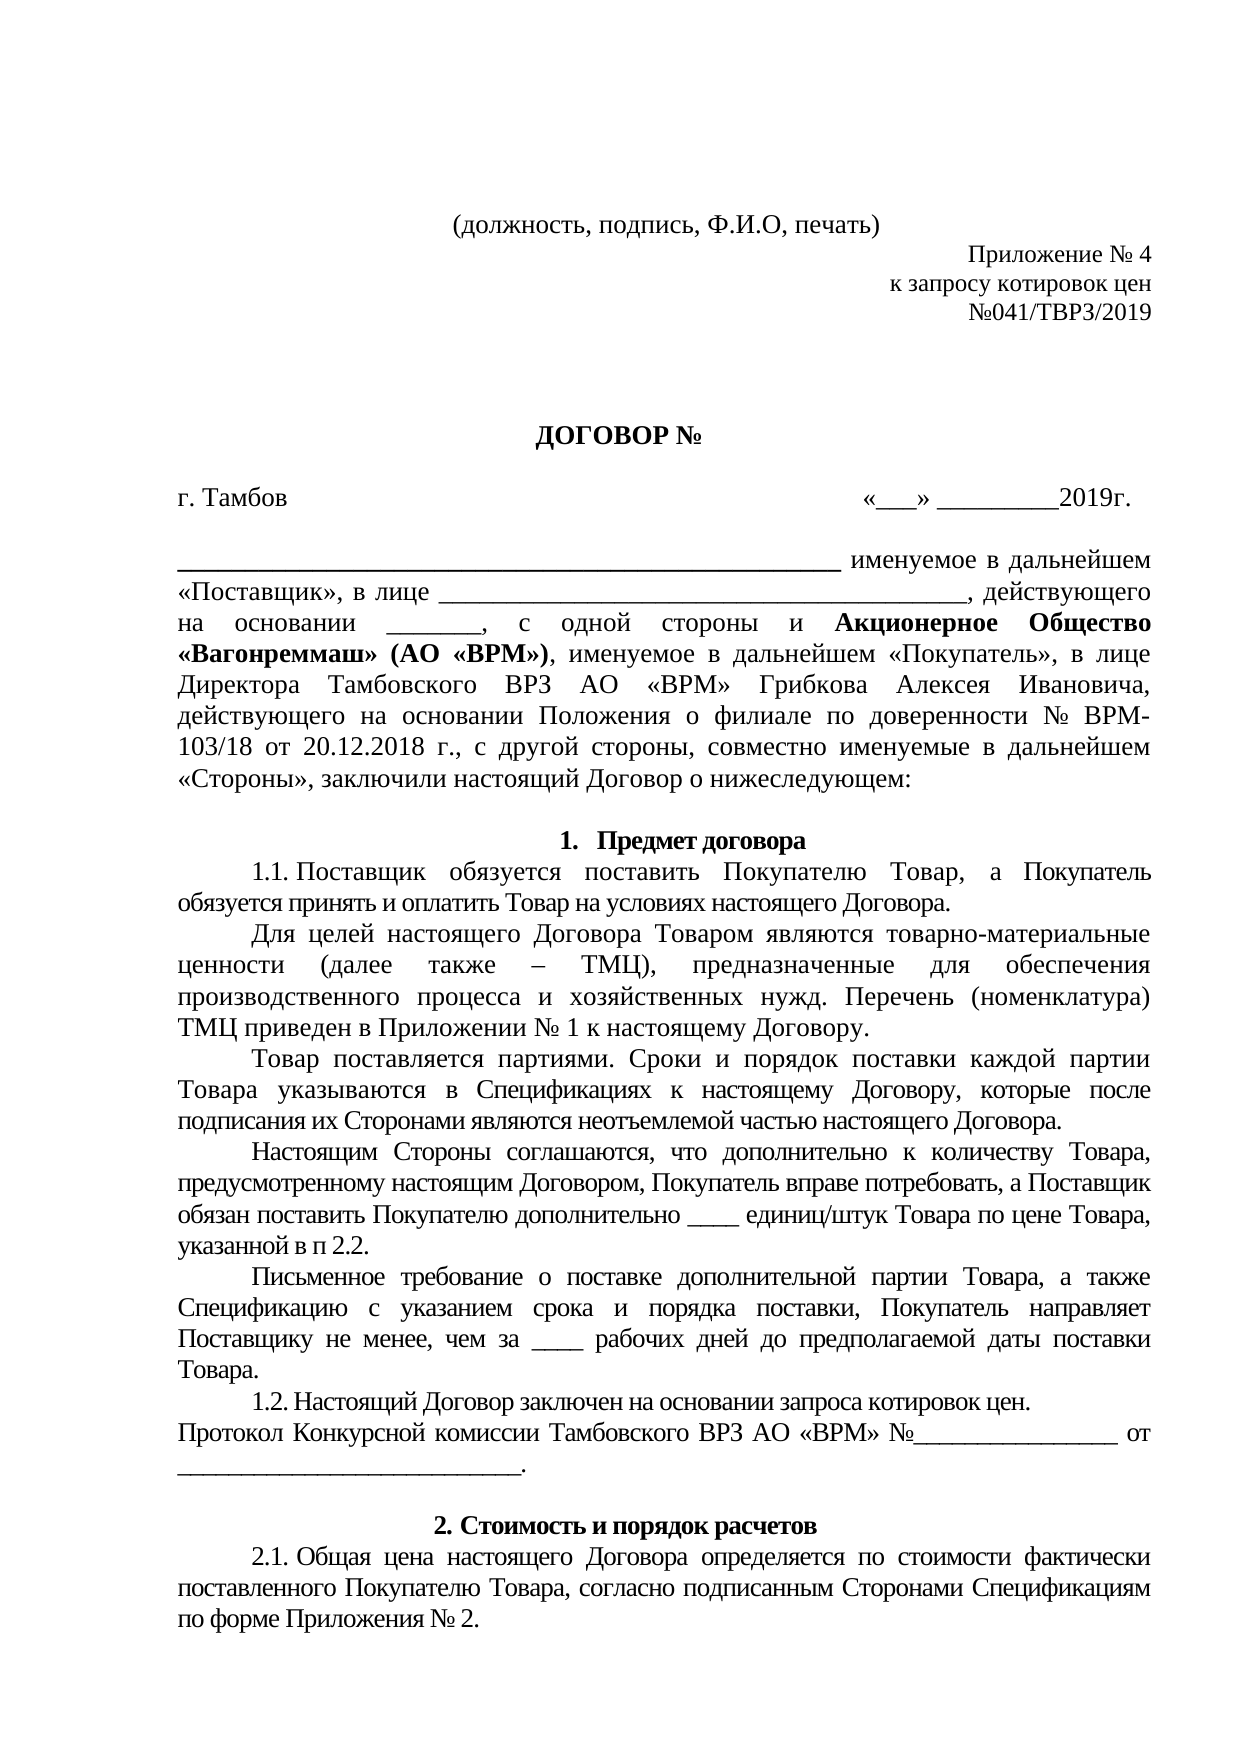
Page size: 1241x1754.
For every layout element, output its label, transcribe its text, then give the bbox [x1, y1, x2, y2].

text г. Тамбов «___» _________2019г. [177, 481, 1152, 512]
text к запросу котировок цен [177, 268, 1152, 297]
list Настоящий Договор заключен на основании запроса котировок цен. [251, 1384, 1152, 1416]
text Приложение № 4 [177, 239, 1152, 268]
text (должность, подпись, Ф.И.О, печать) [177, 208, 1152, 239]
list Предмет договора [215, 824, 1152, 855]
text Письменное требование о поставке дополнительной партии Товара, а также Спецификацию с указанием срока и порядка поставки, Покупатель направляет Поставщику не менее, чем за ____ рабочих дней до предполагаемой даты поставки Товара. [177, 1260, 1152, 1384]
text Товар поставляется партиями. Сроки и порядок поставки каждой партии Товара указываются в Спецификациях к настоящему Договору, которые после подписания их Сторонами являются неотъемлемой частью настоящего Договора. [177, 1042, 1152, 1135]
text Настоящим Стороны соглашаются, что дополнительно к количеству Товара, предусмотренному настоящим Договором, Покупатель вправе потребовать, а Поставщик обязан поставить Покупателю дополнительно ____ единиц/штук Товара по цене Товара, указанной в п 2.2. [177, 1135, 1152, 1260]
text 2. Стоимость и порядок расчетов [177, 1509, 1152, 1540]
text ДОГОВОР № [177, 419, 1152, 450]
text Для целей настоящего Договора Товаром являются товарно-материальные ценности (далее также – ТМЦ), предназначенные для обеспечения производственного процесса и хозяйственных нужд. Перечень (номенклатура) ТМЦ приведен в Приложении № 1 к настоящему Договору. [177, 917, 1152, 1042]
text _________________________________________________ именуемое в дальнейшем «Поставщик», в лице _______________________________________, действующего на основании _______, с одной стороны и Акционерное Общество «Вагонреммаш» (АО «ВРМ»), именуемое в дальнейшем «Покупатель», в лице Директора Тамбовского ВРЗ АО «ВРМ» Грибкова Алексея Ивановича, действующего на основании Положения о филиале по доверенности № ВРМ-103/18 от 20.12.2018 г., с другой стороны, совместно именуемые в дальнейшем «Стороны», заключили настоящий Договор о нижеследующем: [177, 544, 1152, 793]
text Протокол Конкурсной комиссии Тамбовского ВРЗ АО «ВРМ» №________________ от ___________________________. [177, 1416, 1152, 1478]
text №041/ТВРЗ/2019 [177, 297, 1152, 326]
text 1.1. Поставщик обязуется поставить Покупателю Товар, а Покупатель обязуется принять и оплатить Товар на условиях настоящего Договора. [177, 855, 1152, 917]
text 2.1. Общая цена настоящего Договора определяется по стоимости фактически поставленного Покупателю Товара, согласно подписанным Сторонами Спецификациям по форме Приложения № 2. [177, 1540, 1152, 1634]
